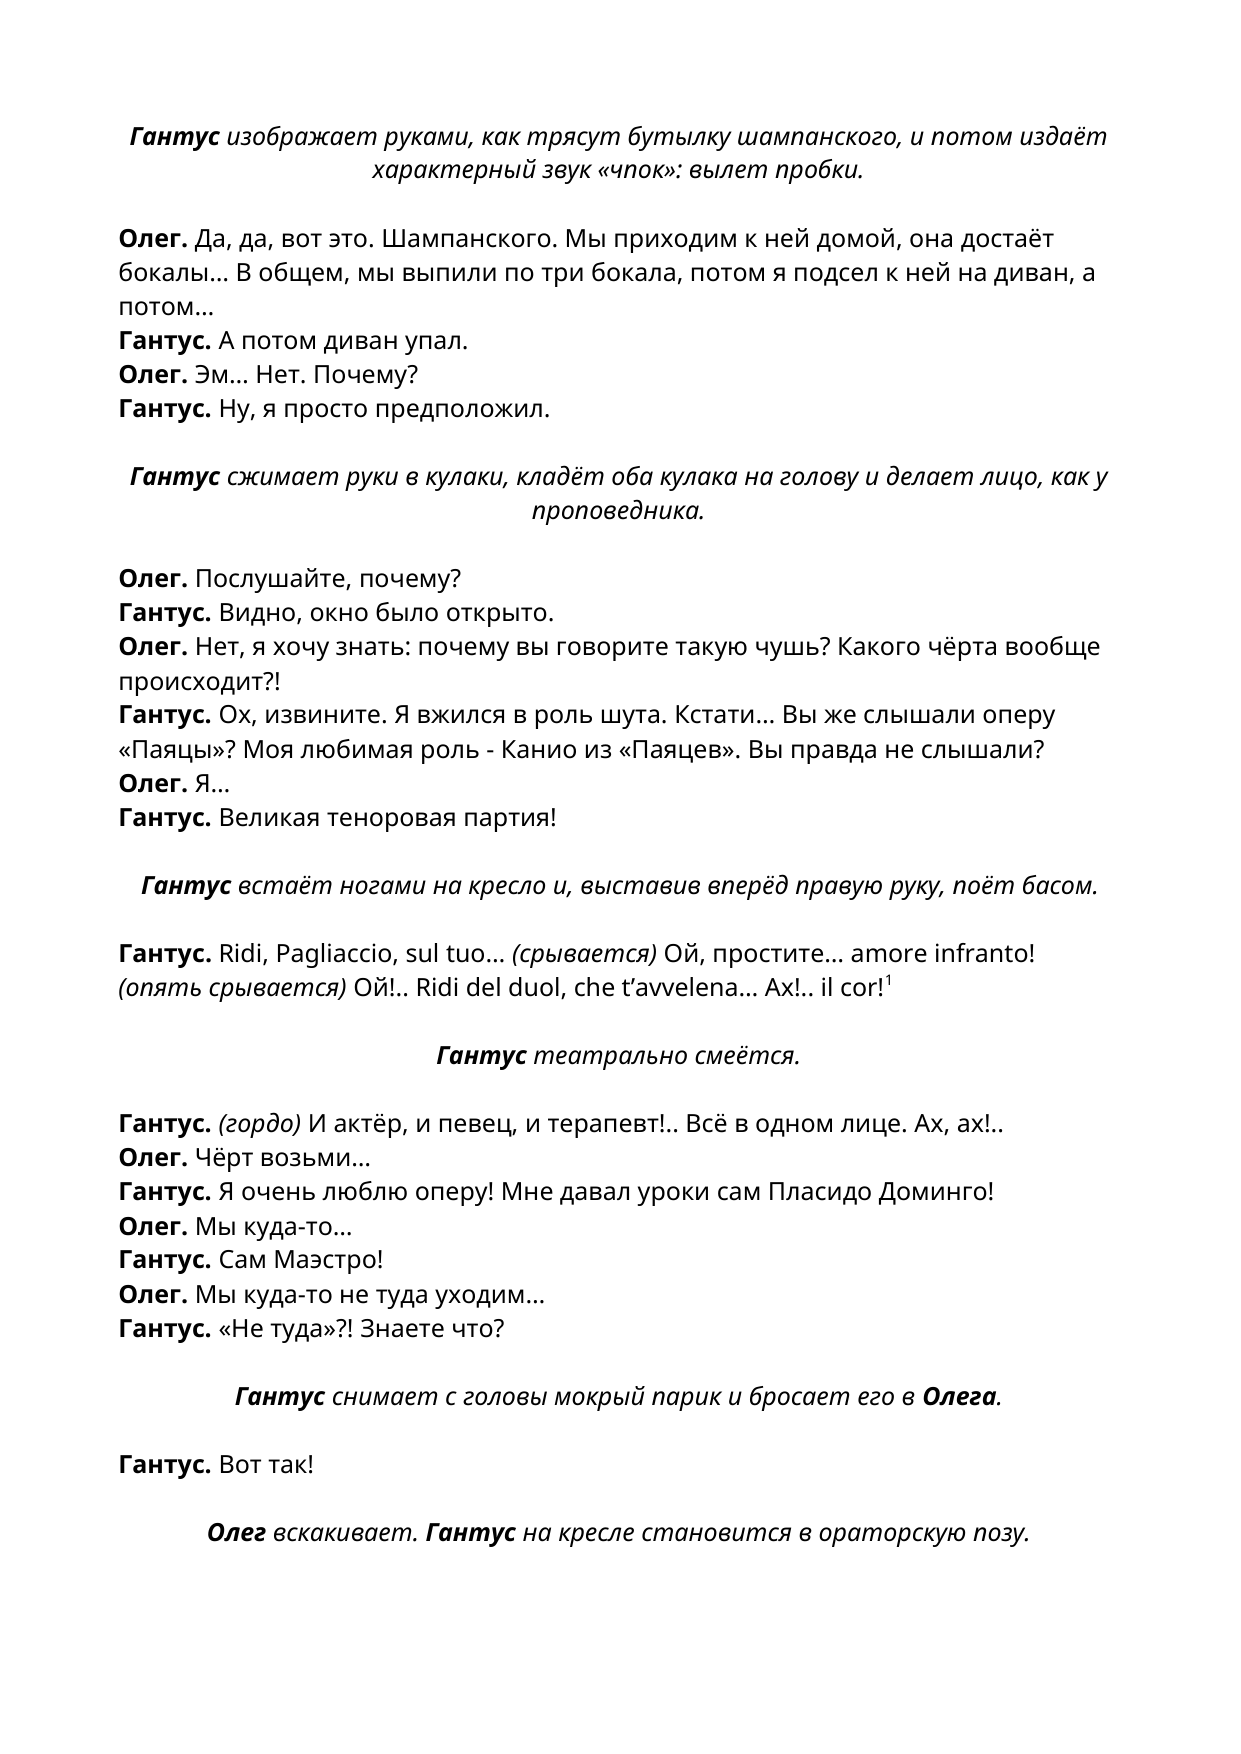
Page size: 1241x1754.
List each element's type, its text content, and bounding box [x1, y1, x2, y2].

text Гантус. Ох, извините. Я вжился в роль шута. Кстати… Вы же слышали оперу «Паяцы»? Моя любимая роль - Канио из «Паяцев». Вы правда не слышали? [118, 697, 1122, 765]
text Олег. Мы куда-то не туда уходим… [118, 1276, 1122, 1310]
text Олег. Чёрт возьми… [118, 1140, 1122, 1174]
text Олег. Эм… Нет. Почему? [118, 357, 1122, 391]
text Гантус. Ridi, Pagliaccio, sul tuo… (срывается) Ой, простите… amore infranto! (опять срывается) Ой!.. Ridi del duol, che t’avvelena… Ах!.. il cor!1 [118, 936, 1122, 1004]
text Олег. Послушайте, почему? [118, 561, 1122, 595]
text Олег. Да, да, вот это. Шампанского. Мы приходим к ней домой, она достаёт бокалы… В общем, мы выпили по три бокала, потом я подсел к ней на диван, а потом… [118, 220, 1122, 322]
text Олег. Нет, я хочу знать: почему вы говорите такую чушь? Какого чёрта вообще происходит?! [118, 629, 1122, 697]
text Гантус. Вот так! [118, 1447, 1122, 1481]
text Гантус театрально смеётся. [118, 1038, 1122, 1072]
text Гантус. «Не туда»?! Знаете что? [118, 1310, 1122, 1344]
text Олег. Мы куда-то… [118, 1208, 1122, 1242]
text Гантус. (гордо) И актёр, и певец, и терапевт!.. Всё в одном лице. Ах, ах!.. [118, 1106, 1122, 1140]
text Гантус изображает руками, как трясут бутылку шампанского, и потом издаёт характерный звук «чпок»: вылет пробки. [118, 118, 1122, 186]
text Гантус сжимает руки в кулаки, кладёт оба кулака на голову и делает лицо, как у проповедника. [118, 459, 1122, 527]
text Гантус. Я очень люблю оперу! Мне давал уроки сам Пласидо Доминго! [118, 1174, 1122, 1208]
text Гантус. А потом диван упал. [118, 322, 1122, 357]
text Гантус. Видно, окно было открыто. [118, 595, 1122, 629]
text Гантус. Ну, я просто предположил. [118, 391, 1122, 425]
text Гантус снимает с головы мокрый парик и бросает его в Олега. [118, 1378, 1122, 1412]
text Гантус встаёт ногами на кресло и, выставив вперёд правую руку, поёт басом. [118, 867, 1122, 902]
text Гантус. Сам Маэстро! [118, 1242, 1122, 1276]
text Олег вскакивает. Гантус на кресле становится в ораторскую позу. [118, 1515, 1122, 1549]
text Гантус. Великая теноровая партия! [118, 799, 1122, 833]
text Олег. Я… [118, 765, 1122, 799]
